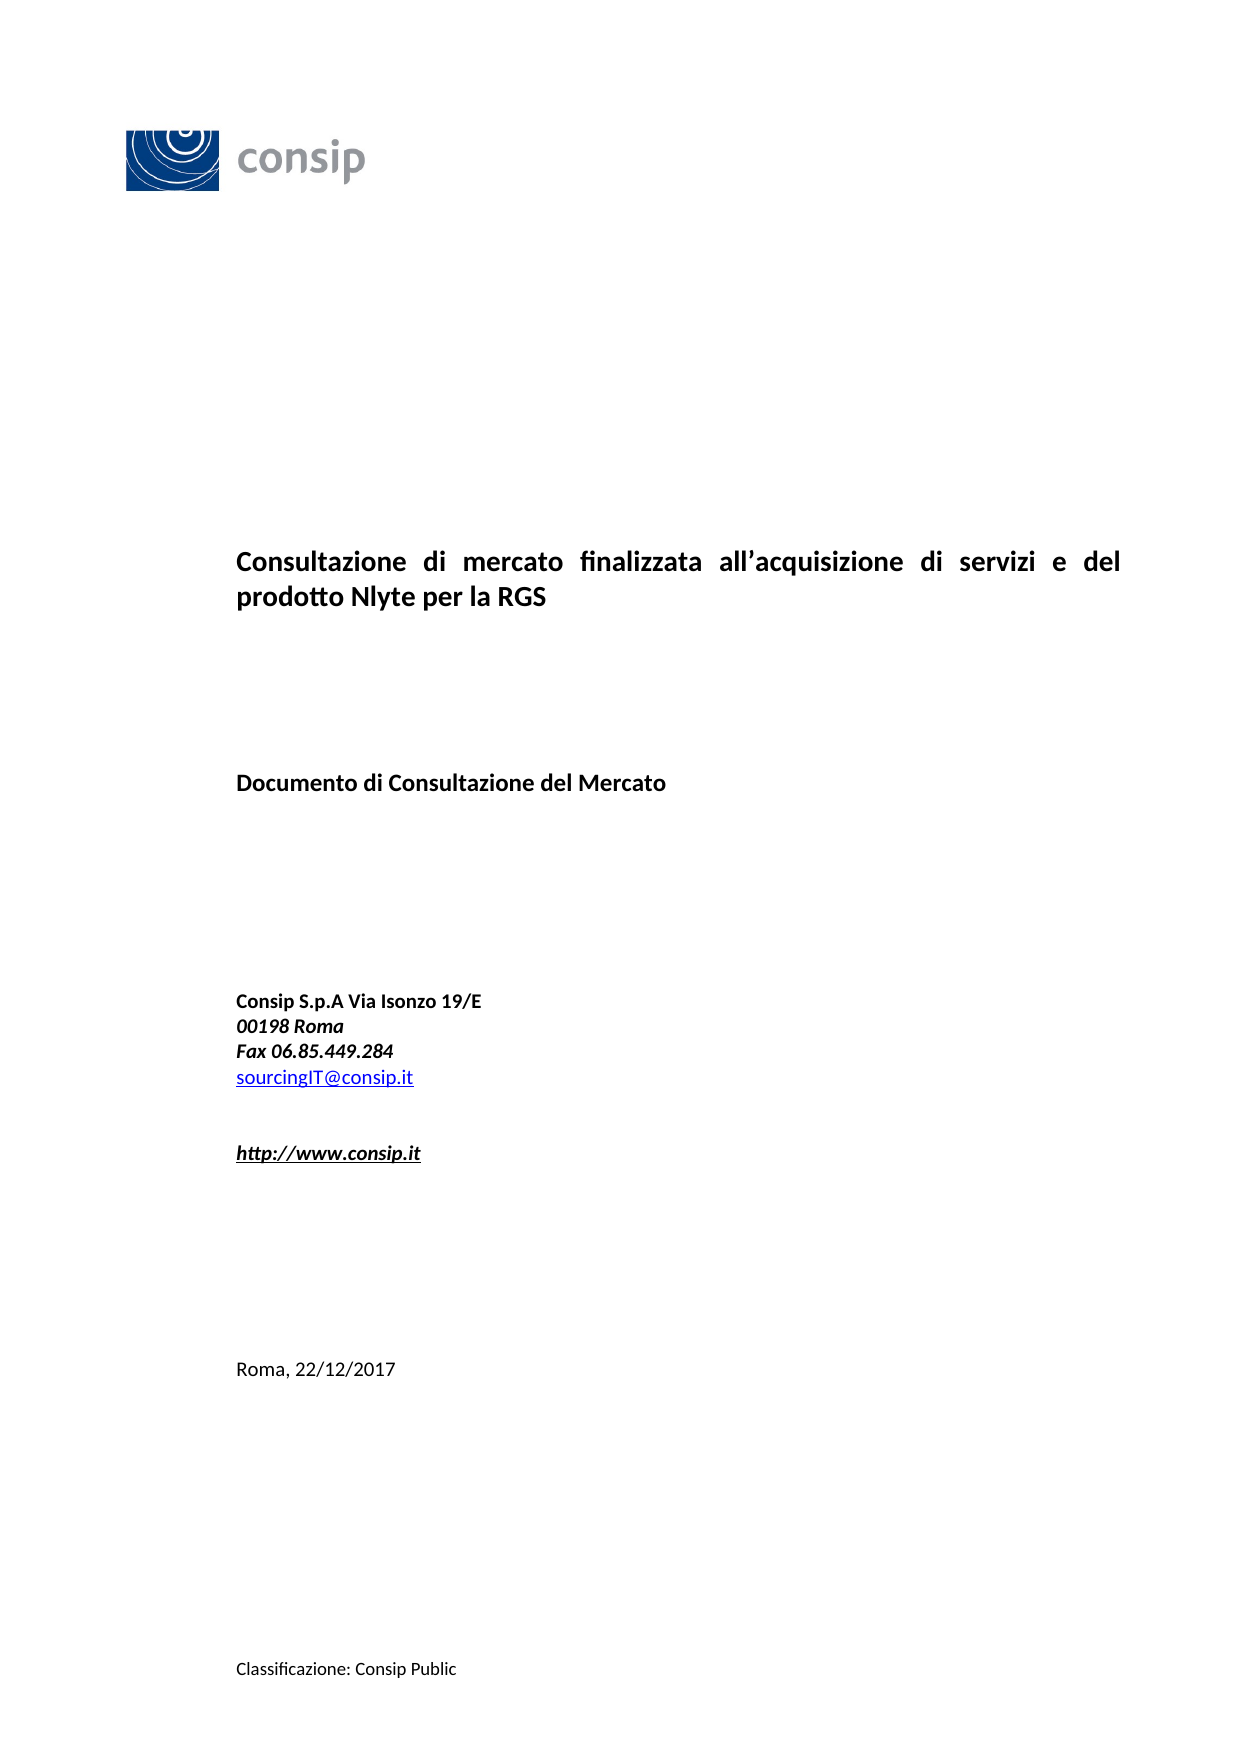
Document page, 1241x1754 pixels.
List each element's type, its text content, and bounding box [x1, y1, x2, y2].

picture [0, 0, 424, 191]
text sourcingIT@consip.it [236, 1064, 1122, 1089]
text http://www.consip.it [236, 1140, 1122, 1166]
subtitle Documento di Consultazione del Mercato [236, 767, 1122, 797]
subtitle 00198 Roma [236, 1013, 1122, 1039]
text Fax 06.85.449.284 [236, 1039, 1122, 1064]
text Roma, 22/12/2017 [236, 1356, 1122, 1382]
text Consultazione di mercato finalizzata all’acquisizione di servizi e del prodotto Nlyte per la RGS [236, 543, 1122, 614]
subtitle Consip S.p.A Via Isonzo 19/E [236, 988, 1122, 1013]
